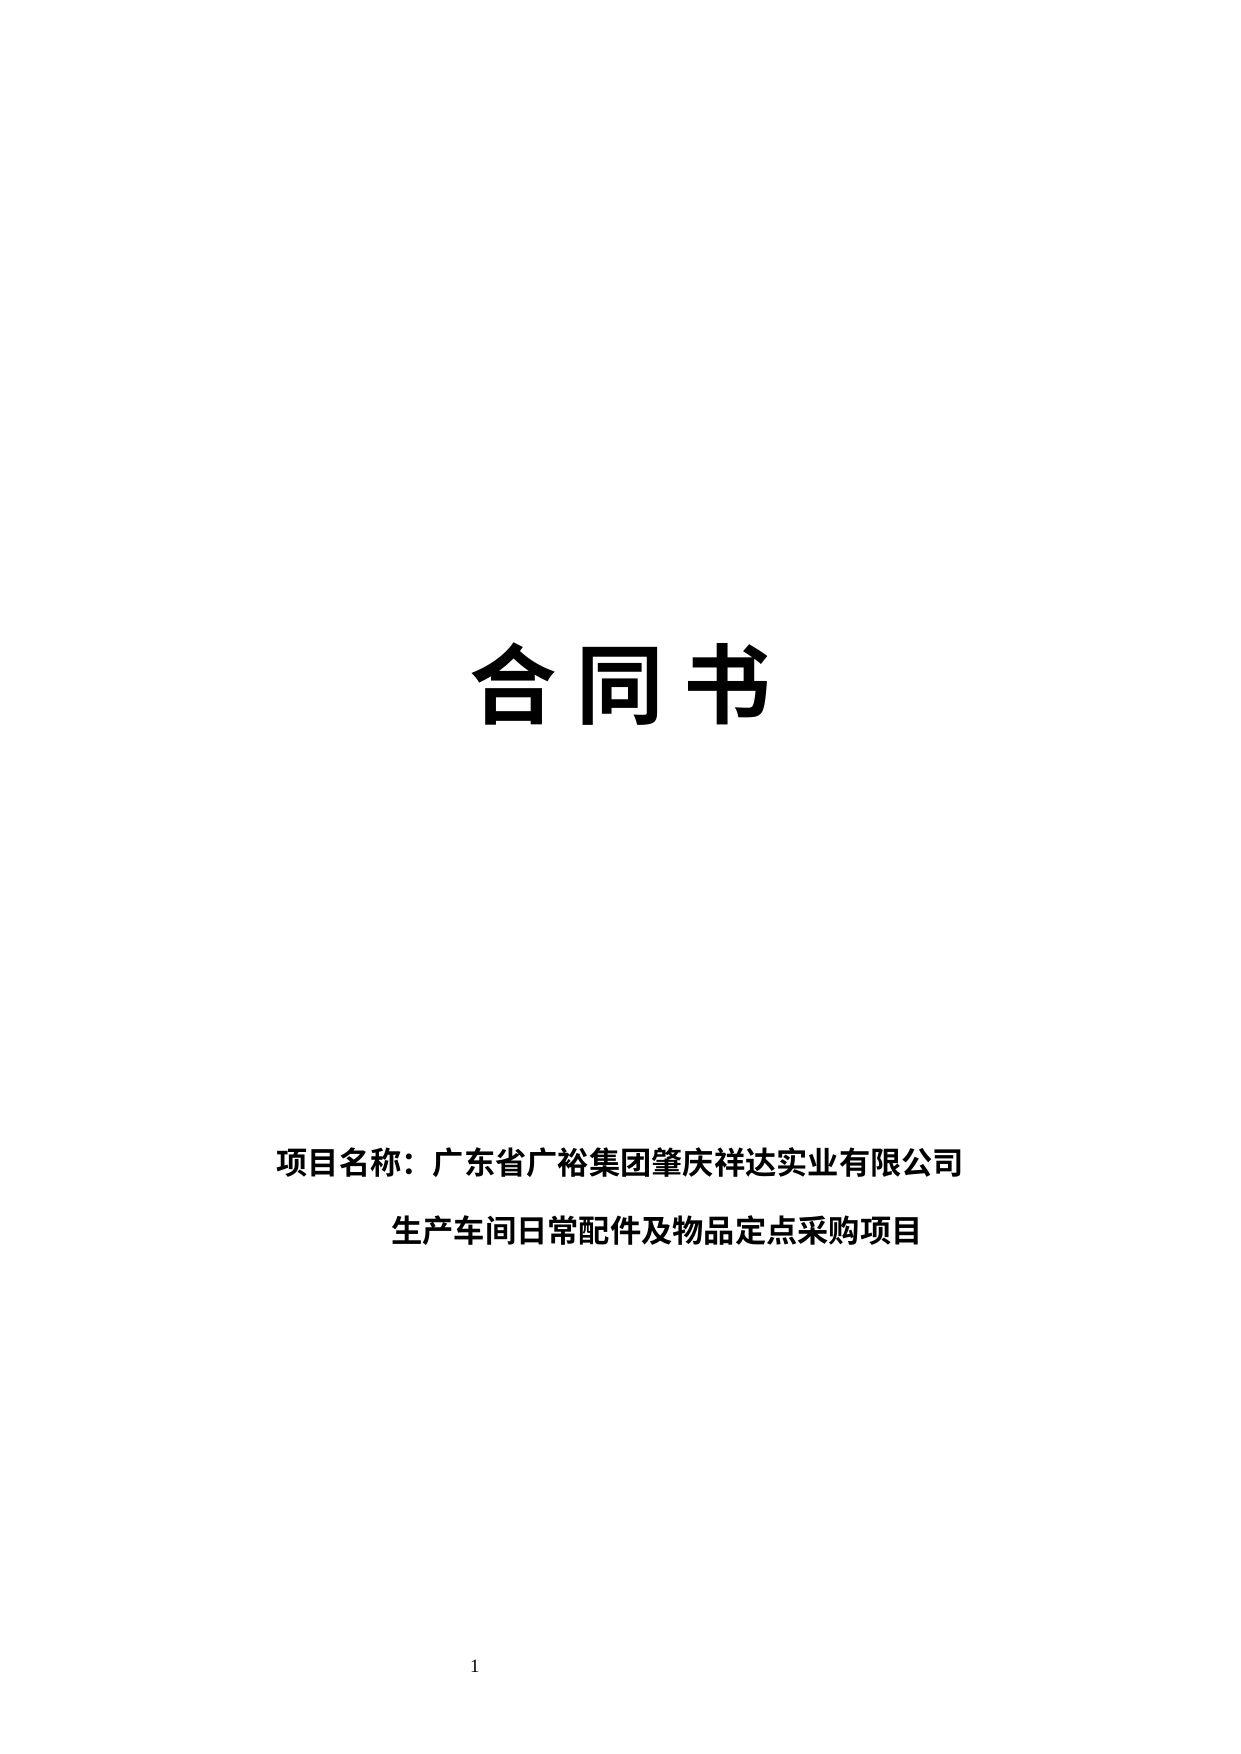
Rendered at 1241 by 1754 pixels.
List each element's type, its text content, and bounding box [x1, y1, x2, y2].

text 项目名称：广东省广裕集团肇庆祥达实业有限公司 [148, 1138, 1092, 1183]
text 生产车间日常配件及物品定点采购项目 [148, 1206, 1092, 1251]
text 合 同 书 [148, 616, 1092, 743]
